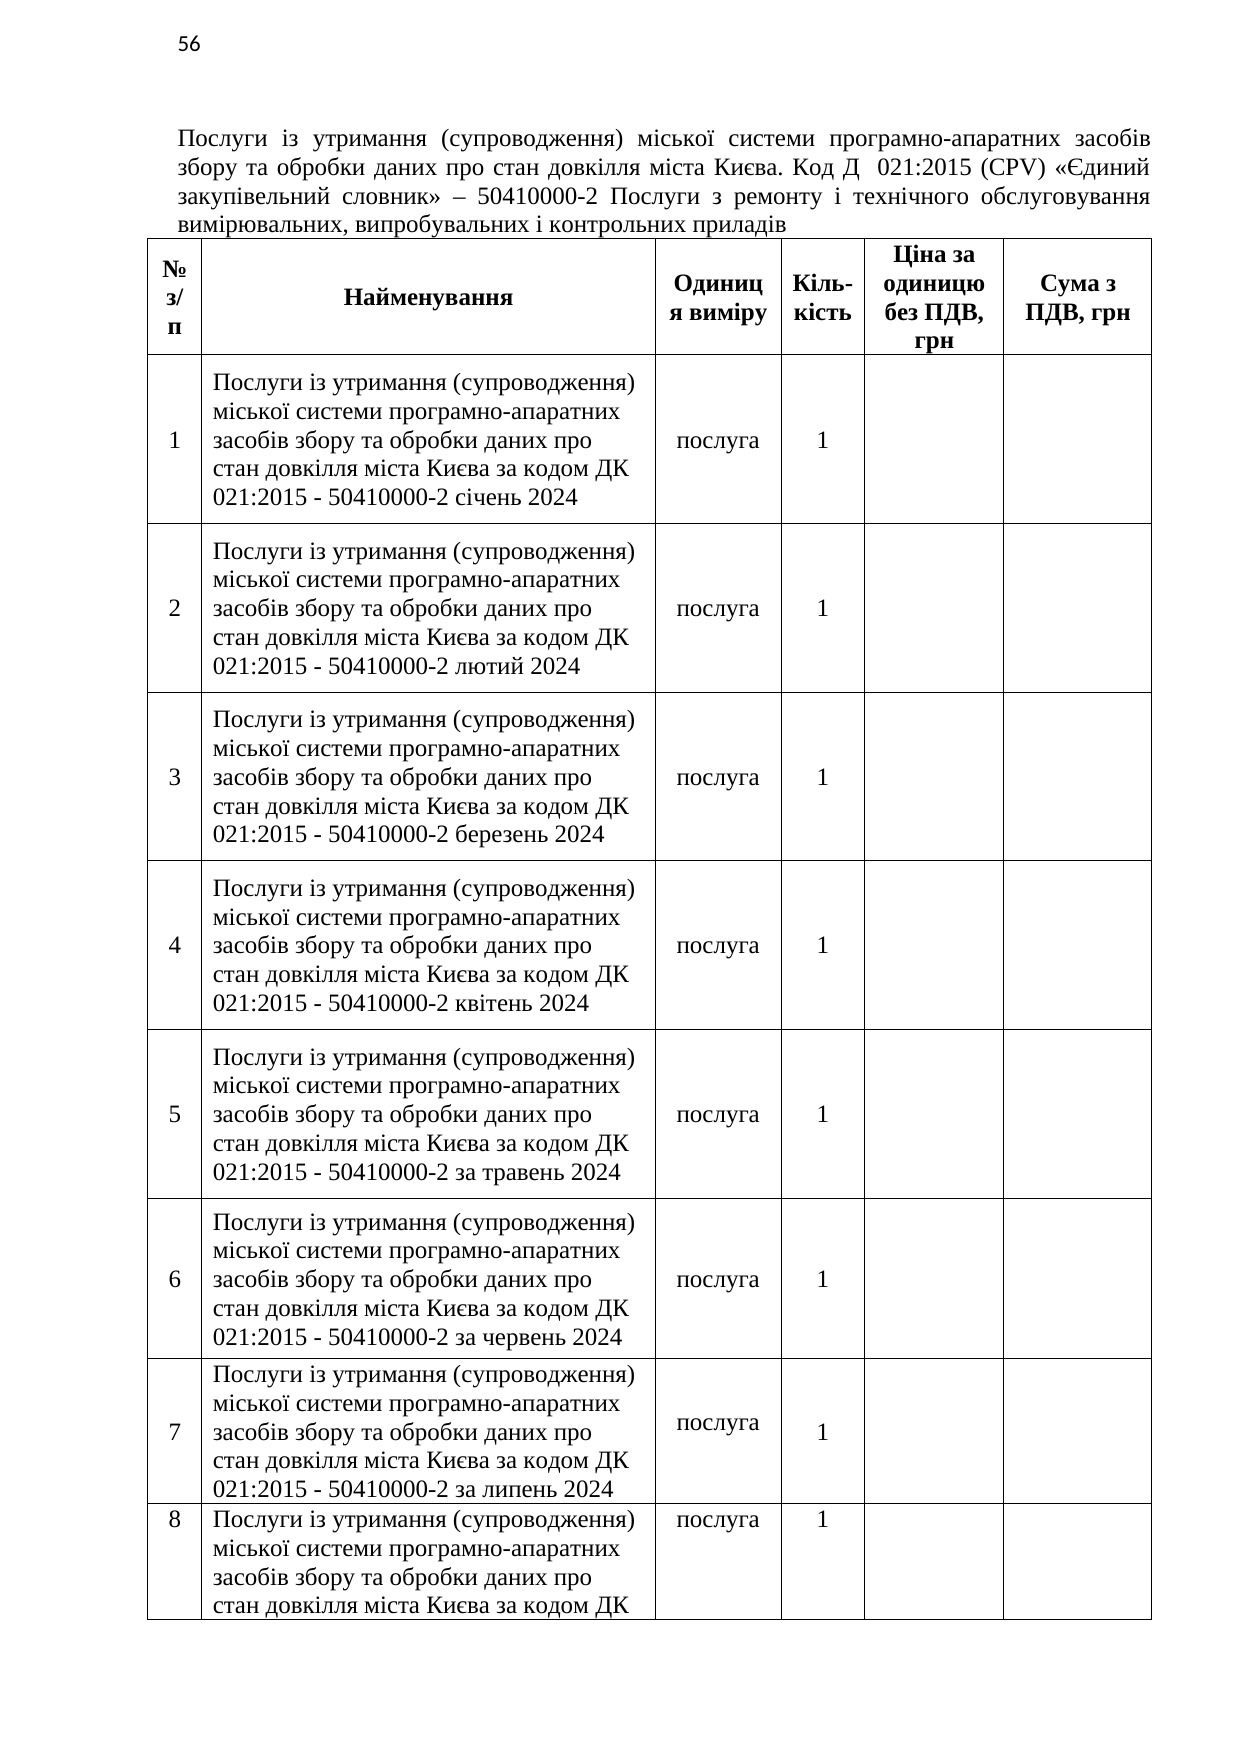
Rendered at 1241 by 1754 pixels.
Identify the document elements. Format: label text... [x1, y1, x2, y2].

table_cell 6 [148, 1199, 201, 1358]
table_cell 2 [148, 524, 201, 692]
table_cell 3 [148, 693, 201, 860]
table_cell [1004, 1504, 1151, 1619]
table_cell Послуги із утримання (супроводження) міської системи програмно-апаратних засобів збору та обробки даних про стан довкілля міста Києва за кодом ДК 021:2015 - 50410000-2 квітень 2024 [202, 861, 655, 1029]
text Послуги із утримання (супроводження) міської системи програмно-апаратних засобів збору та обробки даних про стан довкілля міста Києва. Код Д 021:2015 (CPV) «Єдиний закупівельний словник» – 50410000-2 Послуги з ремонту і технічного обслуговування вимірювальних, випробувальних і контрольних приладів [177, 123, 1152, 238]
table_cell послуга [656, 524, 781, 692]
table_header Ціна за одиницю без ПДВ, грн [865, 239, 1003, 354]
table_cell послуга [656, 861, 781, 1029]
table_cell 7 [148, 1359, 201, 1503]
table_cell [1004, 1359, 1151, 1503]
table_header № з/п [148, 239, 201, 354]
table_cell [1004, 524, 1151, 692]
table_cell [1004, 1199, 1151, 1358]
table_cell 1 [782, 1504, 864, 1619]
table_cell 4 [148, 861, 201, 1029]
table_cell 1 [782, 1359, 864, 1503]
table_cell 1 [782, 1030, 864, 1197]
table_cell 5 [148, 1030, 201, 1197]
table_cell Послуги із утримання (супроводження) міської системи програмно-апаратних засобів збору та обробки даних про стан довкілля міста Києва за кодом ДК 021:2015 - 50410000-2 лютий 2024 [202, 524, 655, 692]
table_cell Послуги із утримання (супроводження) міської системи програмно-апаратних засобів збору та обробки даних про стан довкілля міста Києва за кодом ДК 021:2015 - 50410000-2 за червень 2024 [202, 1199, 655, 1358]
table_cell 8 [148, 1504, 201, 1619]
table_cell [1004, 861, 1151, 1029]
table_cell 1 [782, 355, 864, 523]
table_cell послуга [656, 355, 781, 523]
table_cell послуга [656, 1199, 781, 1358]
table_cell Послуги із утримання (супроводження) міської системи програмно-апаратних засобів збору та обробки даних про стан довкілля міста Києва за кодом ДК 021:2015 - 50410000-2 січень 2024 [202, 355, 655, 523]
table_cell Послуги із утримання (супроводження) міської системи програмно-апаратних засобів збору та обробки даних про стан довкілля міста Києва за кодом ДК 021:2015 - 50410000-2 за липень 2024 [202, 1359, 655, 1503]
table_cell [1004, 1030, 1151, 1197]
table_cell [865, 1504, 1003, 1619]
table_cell [1004, 693, 1151, 860]
table_cell 1 [782, 861, 864, 1029]
table_cell 1 [148, 355, 201, 523]
table_cell [865, 355, 1003, 523]
table_cell Послуги із утримання (супроводження) міської системи програмно-апаратних засобів збору та обробки даних про стан довкілля міста Києва за кодом ДК 021:2015 - 50410000-2 березень 2024 [202, 693, 655, 860]
table_cell 1 [782, 693, 864, 860]
table_cell послуга [656, 1504, 781, 1619]
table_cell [202, 1504, 655, 1619]
table_cell [865, 693, 1003, 860]
table_cell послуга [656, 693, 781, 860]
table_cell [1004, 355, 1151, 523]
table_cell [865, 861, 1003, 1029]
table_cell послуга [656, 1359, 781, 1503]
table_cell [865, 524, 1003, 692]
table_header Одиниця виміру [656, 239, 781, 354]
table_cell 1 [782, 1199, 864, 1358]
table_cell [865, 1359, 1003, 1503]
table_cell [865, 1030, 1003, 1197]
table_cell 1 [782, 524, 864, 692]
table_cell послуга [656, 1030, 781, 1197]
table_cell [865, 1199, 1003, 1358]
table_header Кіль- кість [782, 239, 864, 354]
table_cell Послуги із утримання (супроводження) міської системи програмно-апаратних засобів збору та обробки даних про стан довкілля міста Києва за кодом ДК 021:2015 - 50410000-2 за травень 2024 [202, 1030, 655, 1197]
table_header Сума з ПДВ, грн [1004, 239, 1151, 354]
table_header Найменування [202, 239, 655, 354]
